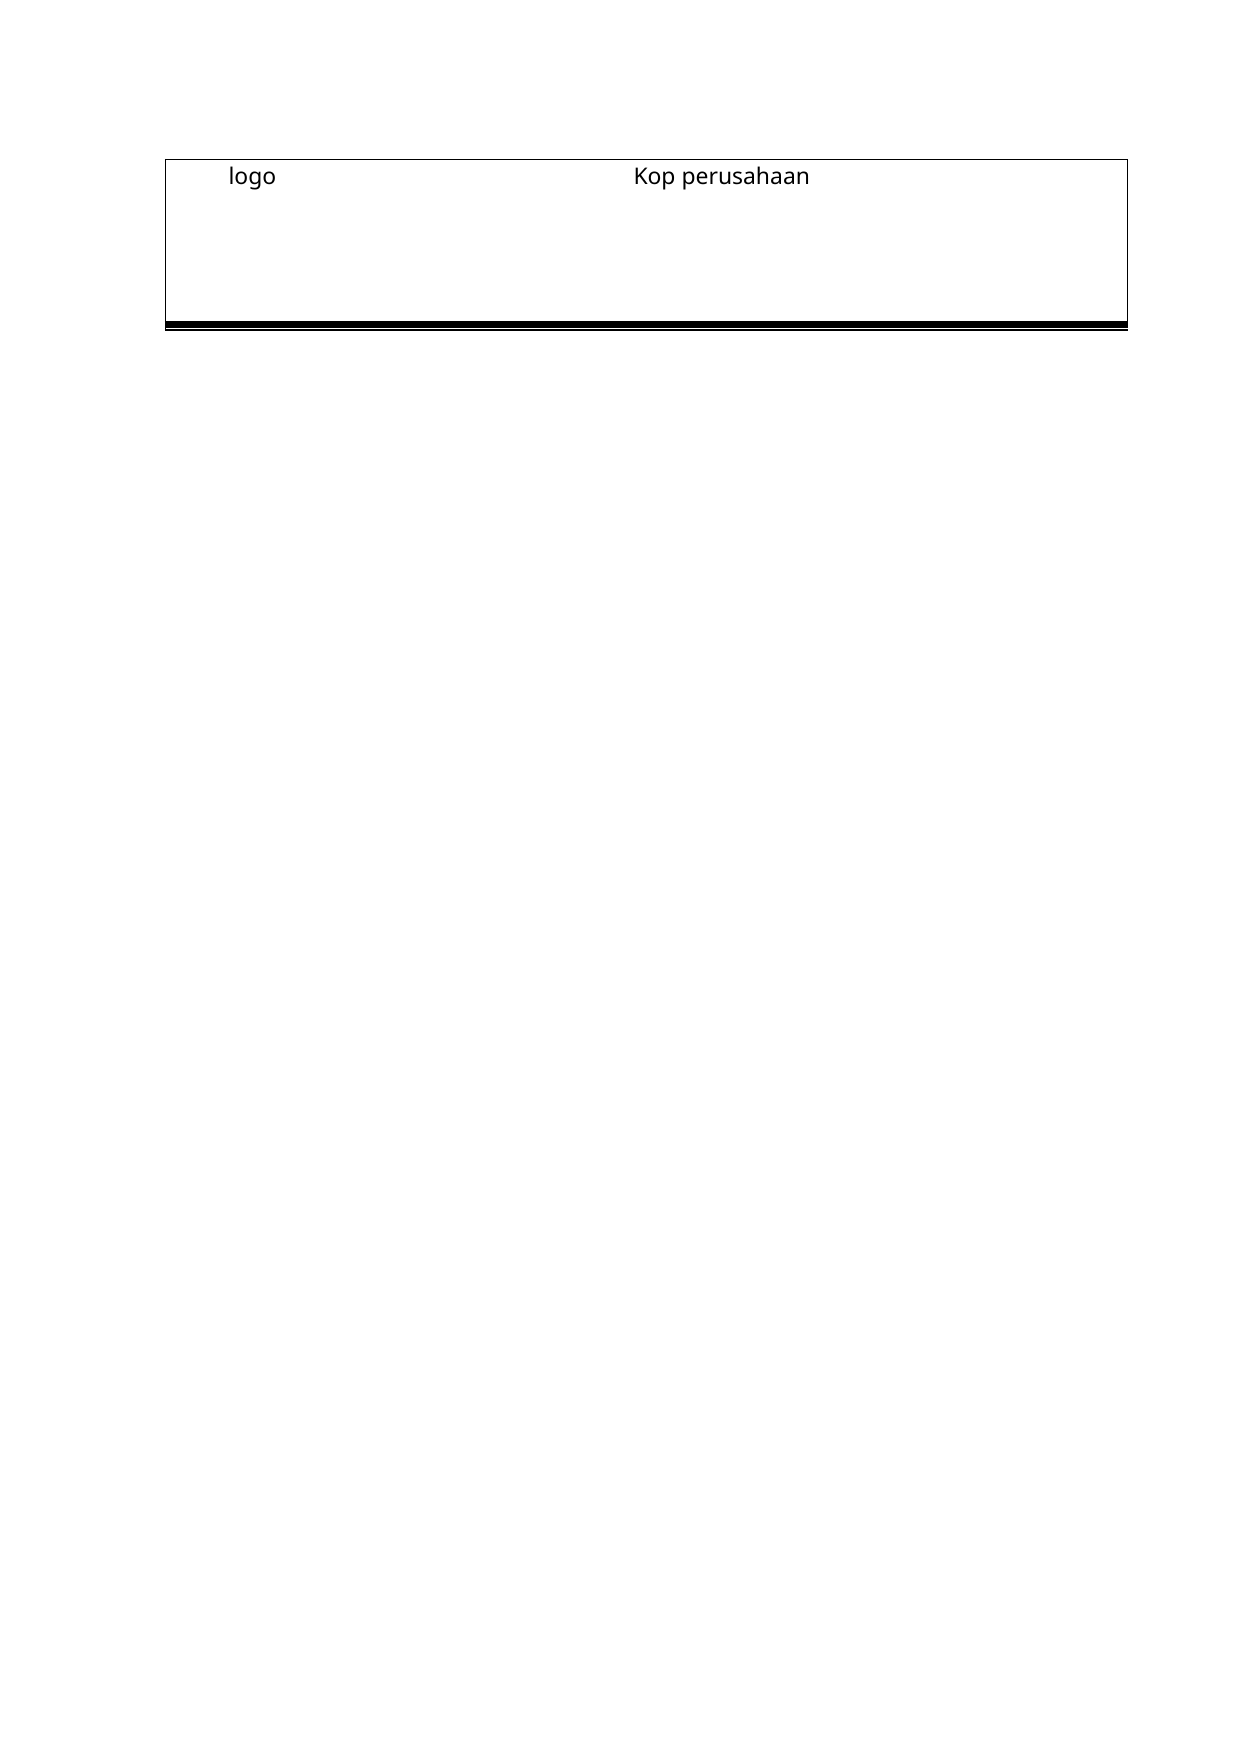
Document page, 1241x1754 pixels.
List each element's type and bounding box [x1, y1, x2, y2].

table_header [166, 160, 1127, 321]
